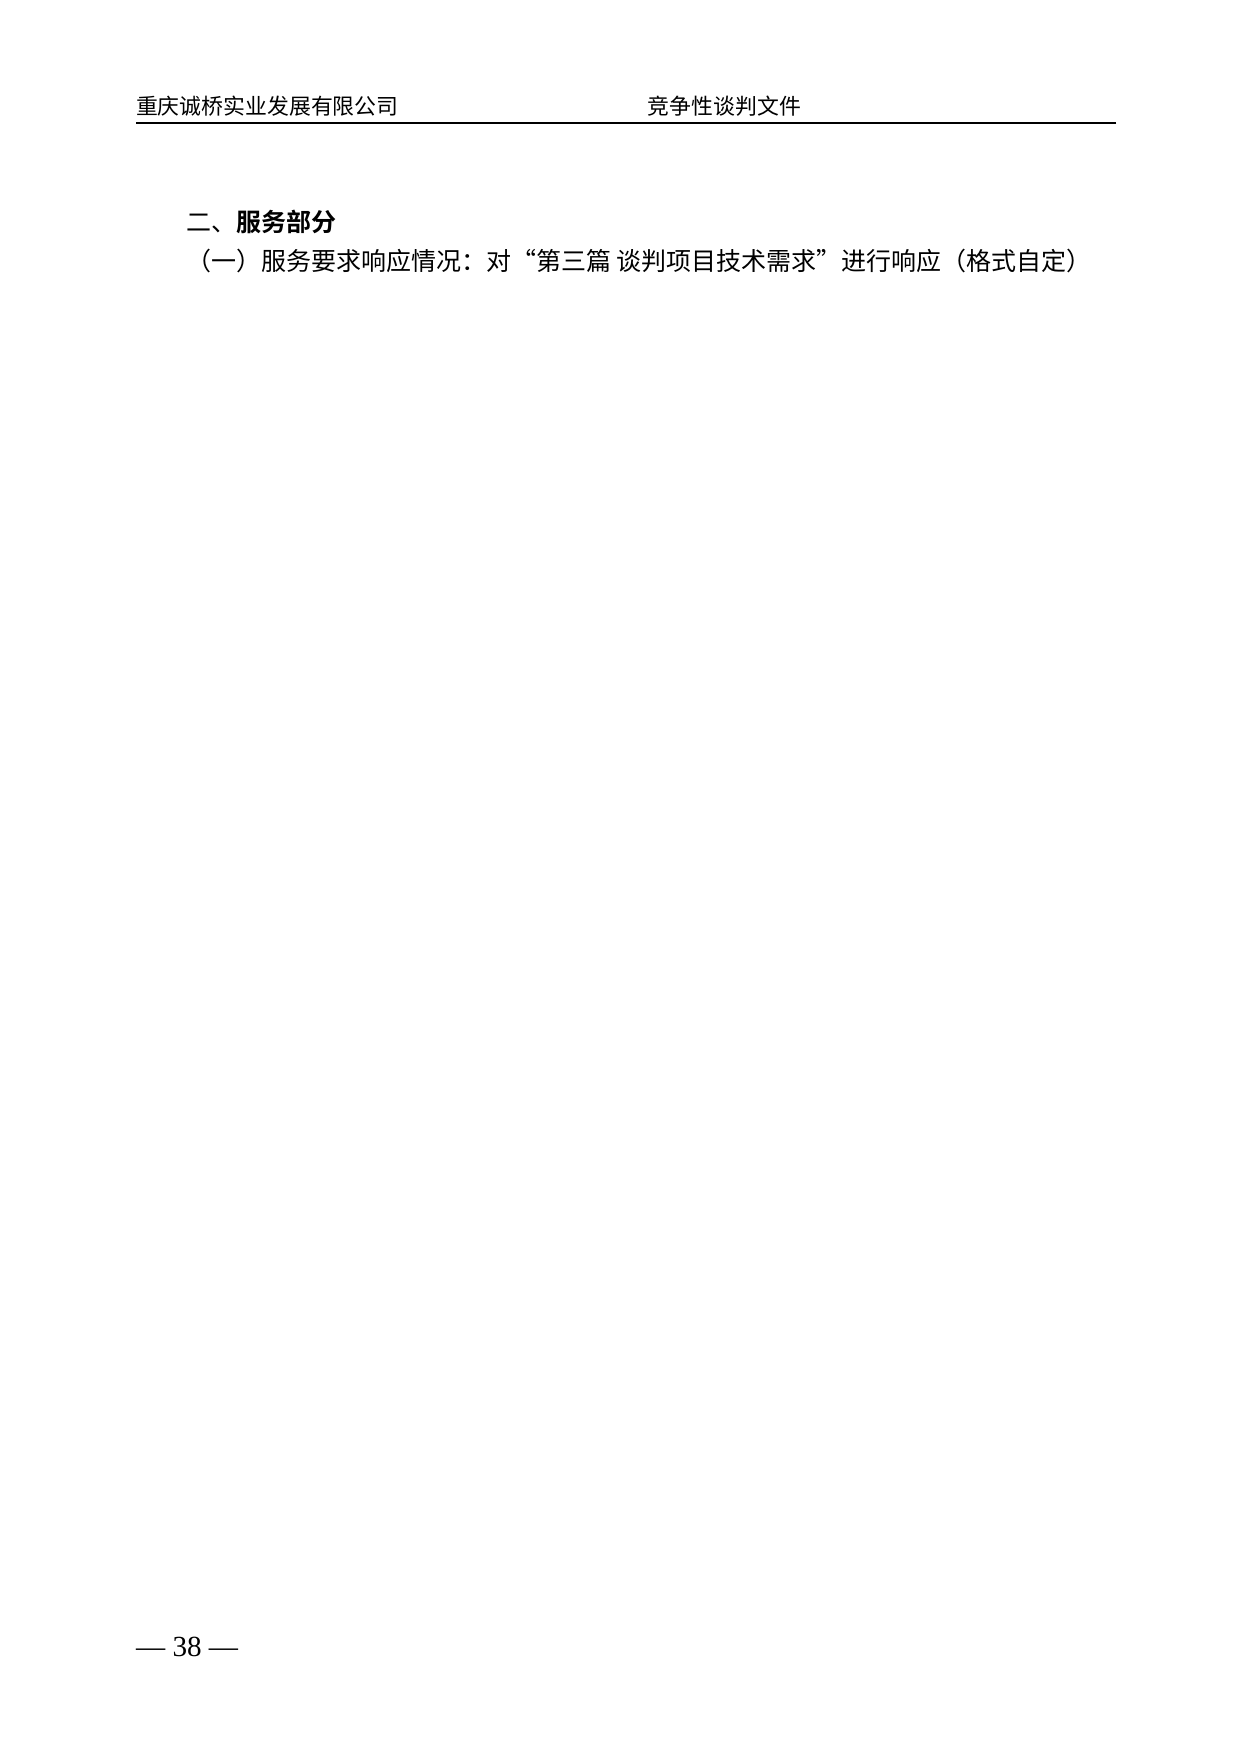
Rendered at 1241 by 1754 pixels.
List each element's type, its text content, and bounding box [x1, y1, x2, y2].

text （一）服务要求响应情况：对“第三篇 谈判项目技术需求”进行响应（格式自定） [136, 242, 1116, 278]
text 二、服务部分 [136, 190, 1116, 242]
